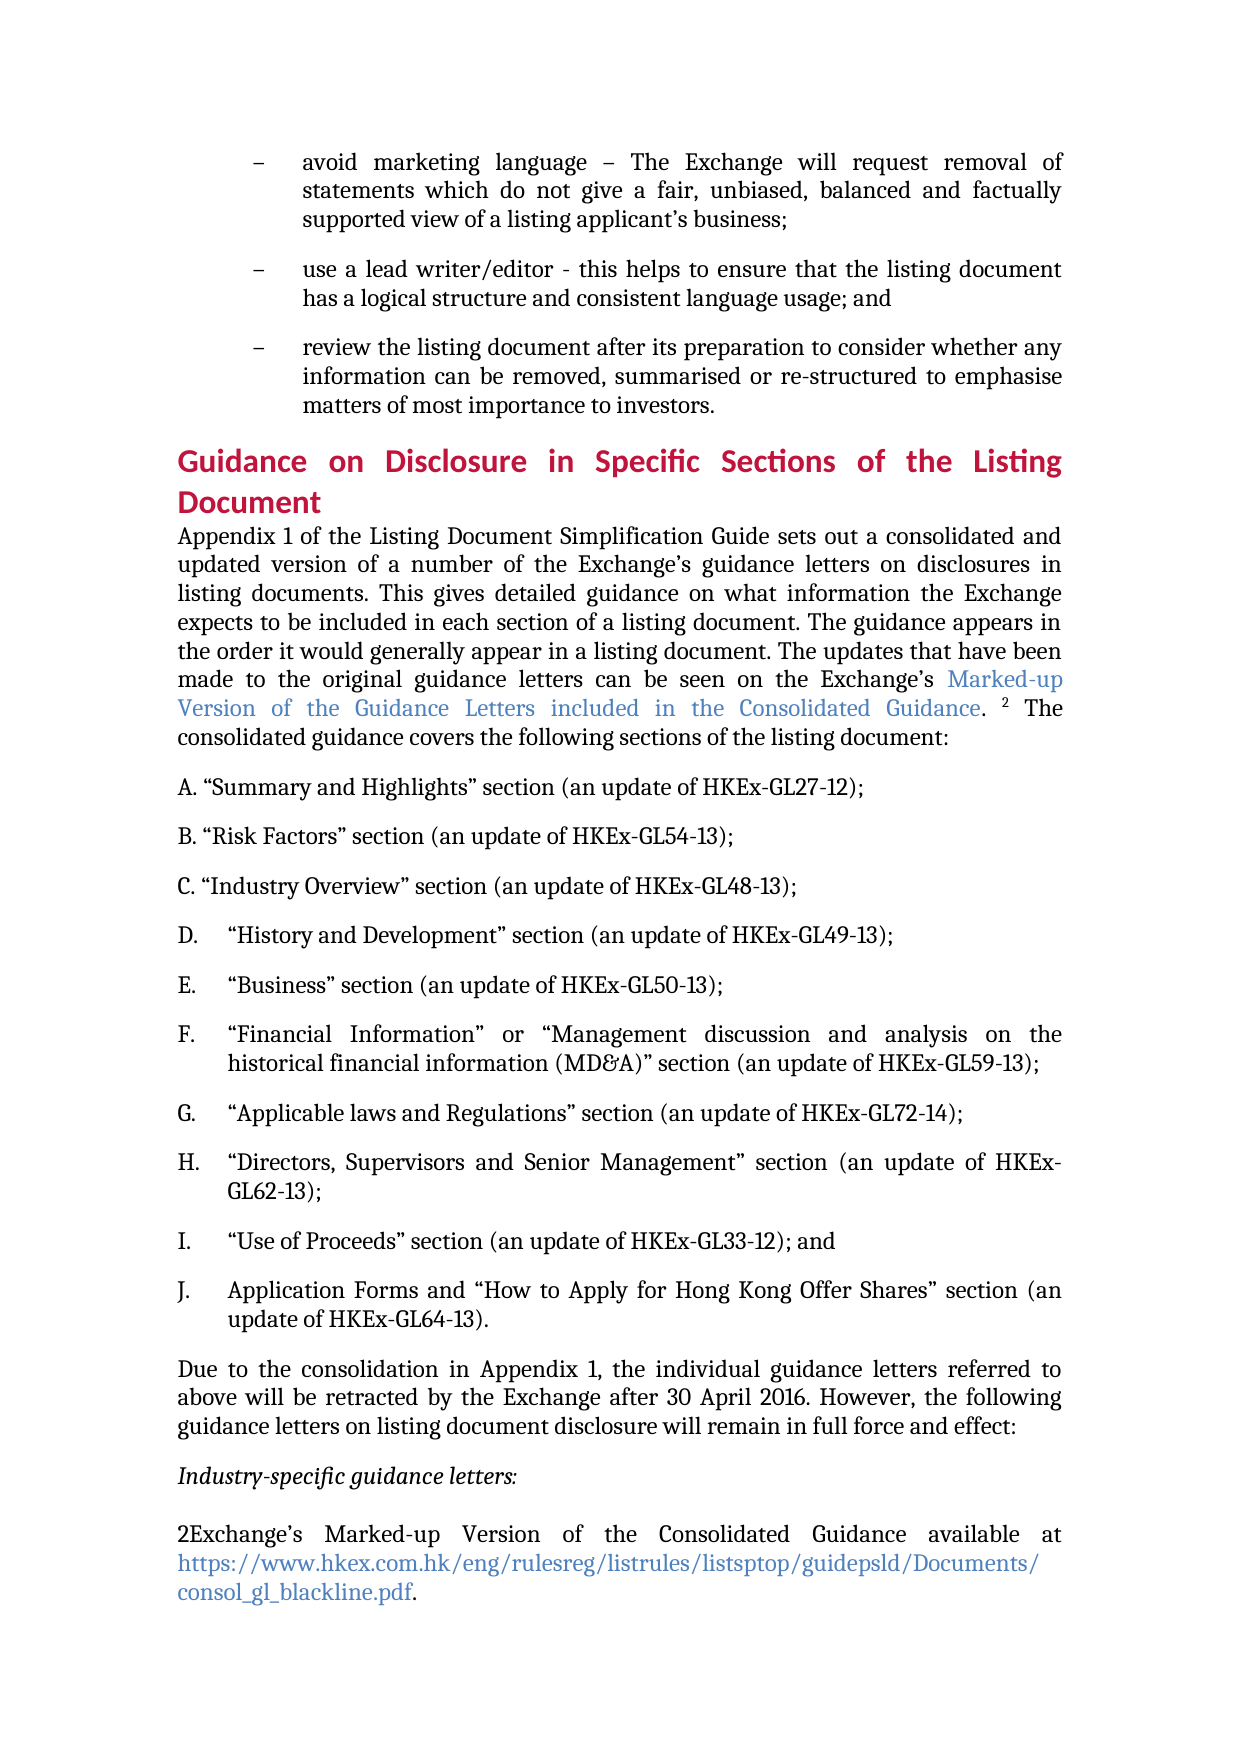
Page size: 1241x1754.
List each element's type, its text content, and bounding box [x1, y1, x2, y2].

list “Applicable laws and Regulations” section (an update of HKEx-GL72-14); [177, 1099, 1063, 1127]
list “Directors, Supervisors and Senior Management” section (an update of HKEx-GL62-13); [177, 1148, 1063, 1206]
text C. “Industry Overview” section (an update of HKEx-GL48-13); [177, 872, 1063, 900]
subtitle Guidance on Disclosure in Specific Sections of the Listing Document [177, 440, 1063, 522]
list “Business” section (an update of HKEx-GL50-13); [177, 971, 1063, 999]
text B. “Risk Factors” section (an update of HKEx-GL54-13); [177, 822, 1063, 851]
list “Financial Information” or “Management discussion and analysis on the historical financial information (MD&A)” section (an update of HKEx-GL59-13); [177, 1020, 1063, 1078]
list review the listing document after its preparation to consider whether any information can be removed, summarised or re-structured to emphasise matters of most importance to investors. [252, 333, 1063, 419]
text Industry-specific guidance letters: [177, 1462, 1063, 1490]
list Application Forms and “How to Apply for Hong Kong Offer Shares” section (an update of HKEx-GL64-13). [177, 1276, 1063, 1334]
list use a lead writer/editor - this helps to ensure that the listing document has a logical structure and consistent language usage; and [252, 255, 1063, 312]
list avoid marketing language – The Exchange will request removal of statements which do not give a fair, unbiased, balanced and factually supported view of a listing applicant’s business; [252, 148, 1063, 234]
text Due to the consolidation in Appendix 1, the individual guidance letters referred to above will be retracted by the Exchange after 30 April 2016. However, the following guidance letters on listing document disclosure will remain in full force and effect: [177, 1354, 1063, 1441]
text Appendix 1 of the Listing Document Simplification Guide sets out a consolidated and updated version of a number of the Exchange’s guidance letters on disclosures in listing documents. This gives detailed guidance on what information the Exchange expects to be included in each section of a listing document. The guidance appears in the order it would generally appear in a listing document. The updates that have been made to the original guidance letters can be seen on the Exchange’s Marked-up Version of the Guidance Letters included in the Consolidated Guidance. The consolidated guidance covers the following sections of the listing document: [177, 522, 1063, 752]
list “Use of Proceeds” section (an update of HKEx-GL33-12); and [177, 1227, 1063, 1255]
text A. “Summary and Highlights” section (an update of HKEx-GL27-12); [177, 772, 1063, 801]
list “History and Development” section (an update of HKEx-GL49-13); [177, 921, 1063, 950]
